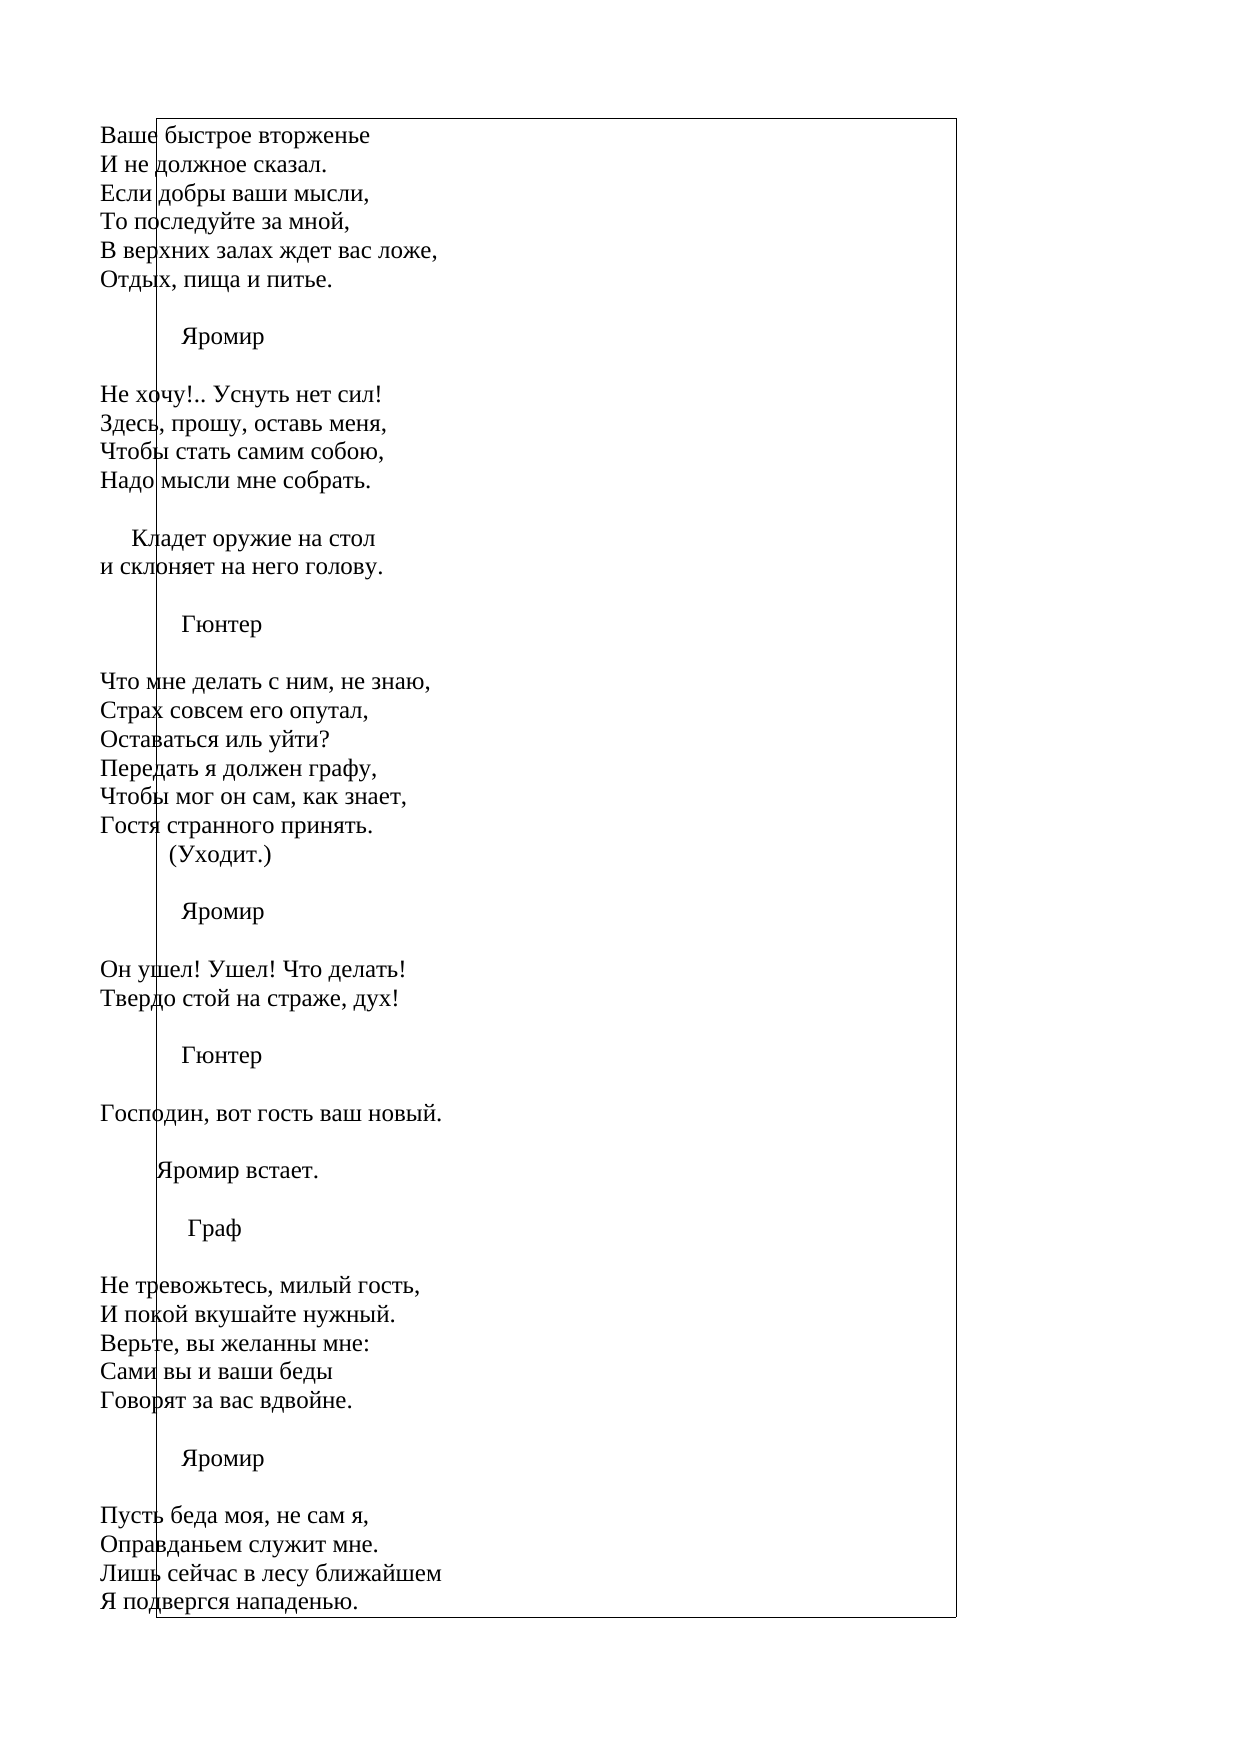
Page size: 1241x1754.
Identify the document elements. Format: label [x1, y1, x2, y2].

table_cell [157, 119, 956, 1617]
